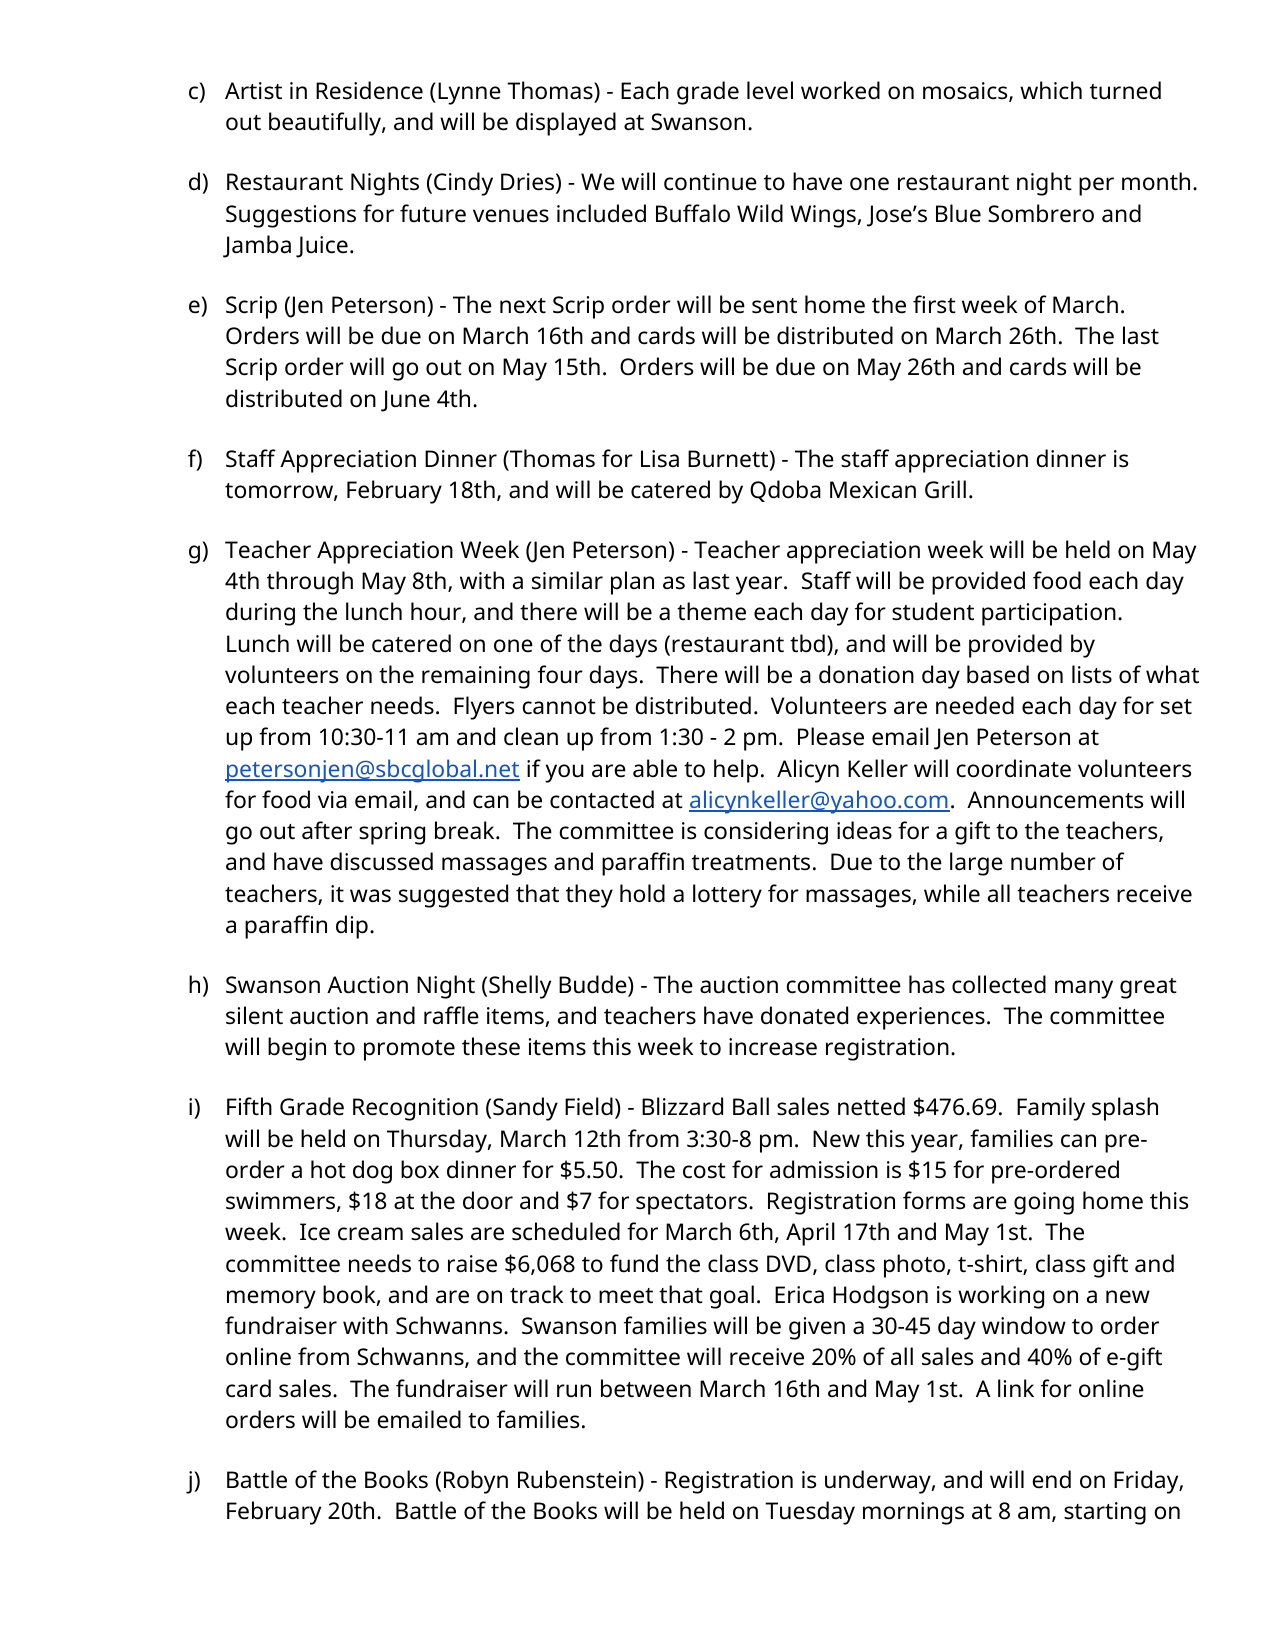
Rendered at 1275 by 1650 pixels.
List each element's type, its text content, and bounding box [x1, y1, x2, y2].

list Restaurant Nights (Cindy Dries) - We will continue to have one restaurant night per month. Suggestions for future venues included Buffalo Wild Wings, Jose’s Blue Sombrero and Jamba Juice. [188, 166, 1200, 260]
list Artist in Residence (Lynne Thomas) - Each grade level worked on mosaics, which turned out beautifully, and will be displayed at Swanson. [188, 75, 1200, 137]
list Fifth Grade Recognition (Sandy Field) - Blizzard Ball sales netted $476.69. Family splash will be held on Thursday, March 12th from 3:30-8 pm. New this year, families can pre-order a hot dog box dinner for $5.50. The cost for admission is $15 for pre-ordered swimmers, $18 at the door and $7 for spectators. Registration forms are going home this week. Ice cream sales are scheduled for March 6th, April 17th and May 1st. The committee needs to raise $6,068 to fund the class DVD, class photo, t-shirt, class gift and memory book, and are on track to meet that goal. Erica Hodgson is working on a new fundraiser with Schwanns. Swanson families will be given a 30-45 day window to order online from Schwanns, and the committee will receive 20% of all sales and 40% of e-gift card sales. The fundraiser will run between March 16th and May 1st. A link for online orders will be emailed to families. [188, 1091, 1200, 1435]
list Swanson Auction Night (Shelly Budde) - The auction committee has collected many great silent auction and raffle items, and teachers have donated experiences. The committee will begin to promote these items this week to increase registration. [188, 969, 1200, 1062]
list Teacher Appreciation Week (Jen Peterson) - Teacher appreciation week will be held on May 4th through May 8th, with a similar plan as last year. Staff will be provided food each day during the lunch hour, and there will be a theme each day for student participation. Lunch will be catered on one of the days (restaurant tbd), and will be provided by volunteers on the remaining four days. There will be a donation day based on lists of what each teacher needs. Flyers cannot be distributed. Volunteers are needed each day for set up from 10:30-11 am and clean up from 1:30 - 2 pm. Please email Jen Peterson at petersonjen@sbcglobal.net if you are able to help. Alicyn Keller will coordinate volunteers for food via email, and can be contacted at alicynkeller@yahoo.com. Announcements will go out after spring break. The committee is considering ideas for a gift to the teachers, and have discussed massages and paraffin treatments. Due to the large number of teachers, it was suggested that they hold a lottery for massages, while all teachers receive a paraffin dip. [188, 534, 1200, 940]
list Staff Appreciation Dinner (Thomas for Lisa Burnett) - The staff appreciation dinner is tomorrow, February 18th, and will be catered by Qdoba Mexican Grill. [188, 442, 1200, 505]
list Scrip (Jen Peterson) - The next Scrip order will be sent home the first week of March. Orders will be due on March 16th and cards will be distributed on March 26th. The last Scrip order will go out on May 15th. Orders will be due on May 26th and cards will be distributed on June 4th. [188, 289, 1200, 414]
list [188, 1464, 1200, 1526]
